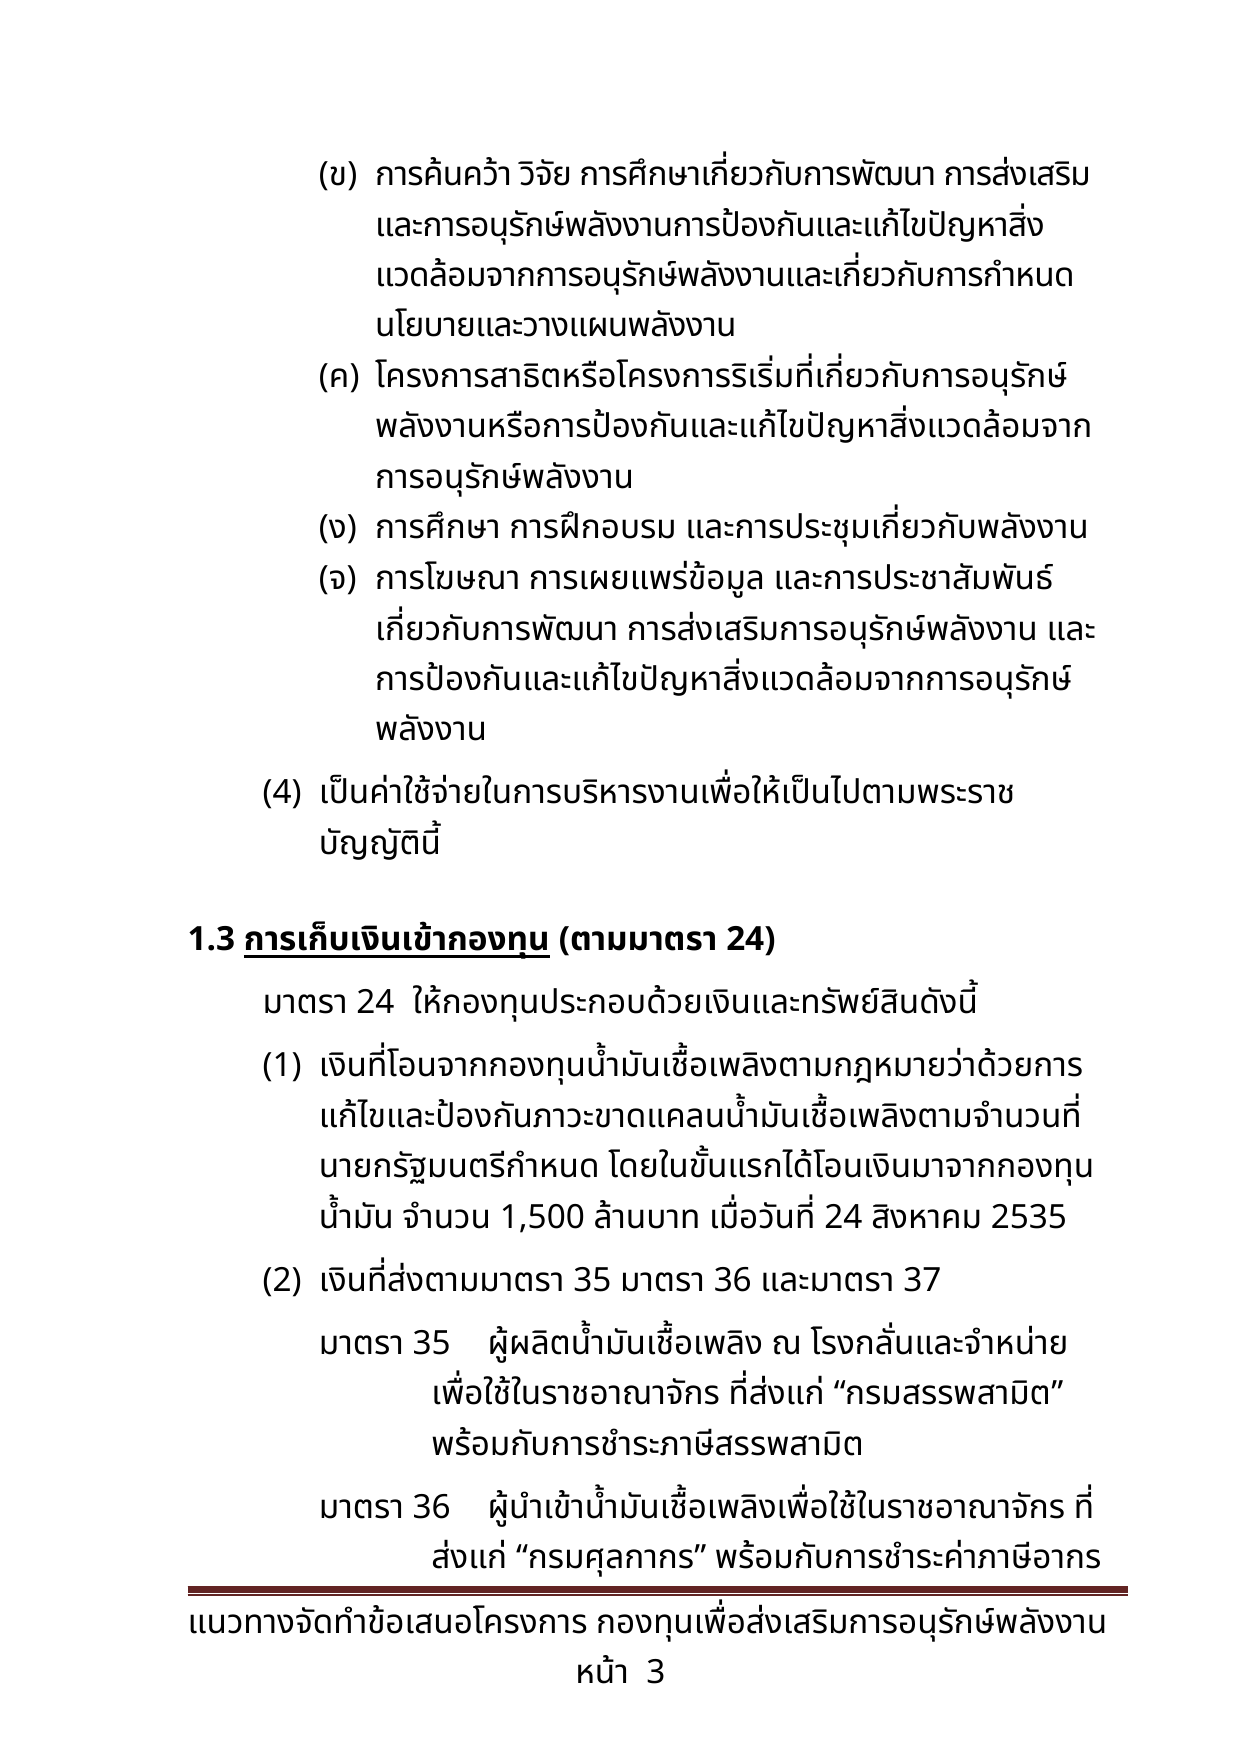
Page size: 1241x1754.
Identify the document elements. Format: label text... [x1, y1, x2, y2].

text มาตรา 24 ให้กองทุนประกอบด้วยเงินและทรัพย์สินดังนี้ [187, 978, 1117, 1028]
text (2) เงินที่ส่งตามมาตรา 35 มาตรา 36 และมาตรา 37 [262, 1256, 1117, 1306]
text (ค) โครงการสาธิตหรือโครงการริเริ่มที่เกี่ยวกับการอนุรักษ์พลังงานหรือการป้องกันและแก้ไขปัญหาสิ่งแวดล้อมจากการอนุรักษ์พลังงาน [319, 352, 1117, 503]
text มาตรา 36 ผู้นำเข้าน้ำมันเชื้อเพลิงเพื่อใช้ในราชอาณาจักร ที่ส่งแก่ “กรมศุลกากร” พร้อมกับการชำระค่าภาษีอากร [319, 1483, 1117, 1584]
text (ข) การค้นคว้า วิจัย การศึกษาเกี่ยวกับการพัฒนา การส่งเสริมและการอนุรักษ์พลังงานการป้องกันและแก้ไขปัญหาสิ่งแวดล้อมจากการอนุรักษ์พลังงานและเกี่ยวกับการกำหนดนโยบายและวางแผนพลังงาน [319, 150, 1117, 352]
text มาตรา 35 ผู้ผลิตน้ำมันเชื้อเพลิง ณ โรงกลั่นและจำหน่ายเพื่อใช้ในราชอาณาจักร ที่ส่งแก่ “กรมสรรพสามิต” พร้อมกับการชำระภาษีสรรพสามิต [319, 1319, 1117, 1470]
text (ง) การศึกษา การฝึกอบรม และการประชุมเกี่ยวกับพลังงาน [319, 503, 1117, 554]
text 1.3 การเก็บเงินเข้ากองทุน (ตามมาตรา 24) [187, 915, 1128, 965]
text (4) เป็นค่าใช้จ่ายในการบริหารงานเพื่อให้เป็นไปตามพระราชบัญญัตินี้ [262, 768, 1117, 869]
text (1) เงินที่โอนจากกองทุนน้ำมันเชื้อเพลิงตามกฎหมายว่าด้วยการแก้ไขและป้องกันภาวะขาดแคลนน้ำมันเชื้อเพลิงตามจำนวนที่นายกรัฐมนตรีกำหนด โดยในขั้นแรกได้โอนเงินมาจากกองทุนน้ำมัน จำนวน 1,500 ล้านบาท เมื่อวันที่ 24 สิงหาคม 2535 [262, 1041, 1117, 1243]
text (จ) การโฆษณา การเผยแพร่ข้อมูล และการประชาสัมพันธ์เกี่ยวกับการพัฒนา การส่งเสริมการอนุรักษ์พลังงาน และการป้องกันและแก้ไขปัญหาสิ่งแวดล้อมจากการอนุรักษ์พลังงาน [319, 554, 1117, 756]
